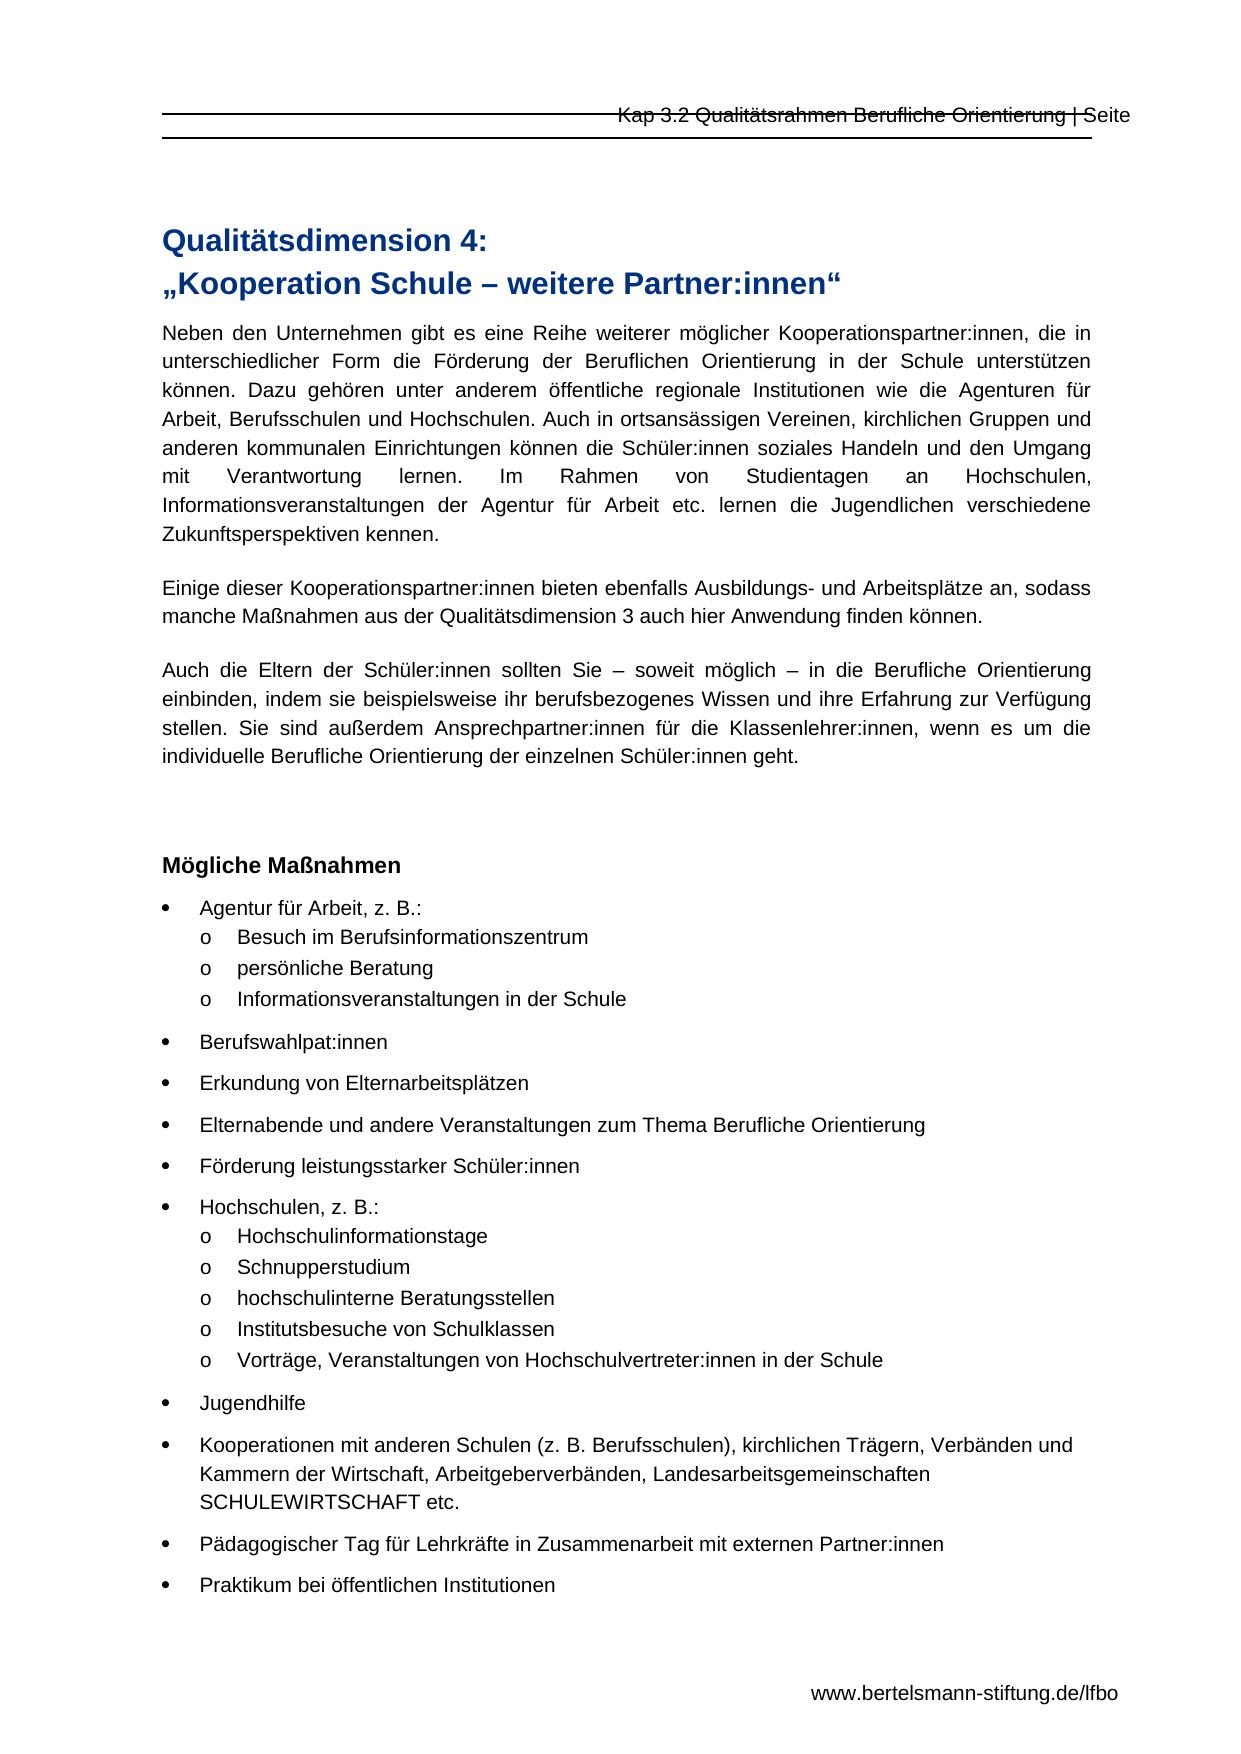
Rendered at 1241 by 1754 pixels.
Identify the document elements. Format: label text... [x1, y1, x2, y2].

text Neben den Unternehmen gibt es eine Reihe weiterer möglicher Kooperationspartner:innen, die in unterschiedlicher Form die Förderung der Beruflichen Orientierung in der Schule unterstützen können. Dazu gehören unter anderem öffentliche regionale Institutionen wie die Agenturen für Arbeit, Berufsschulen und Hochschulen. Auch in ortsansässigen Vereinen, kirchlichen Gruppen und anderen kommunalen Einrichtungen können die Schüler:innen soziales Handeln und den Umgang mit Verantwortung lernen. Im Rahmen von Studientagen an Hochschulen, Informationsveranstaltungen der Agentur für Arbeit etc. lernen die Jugendlichen verschiedene Zukunftsperspektiven kennen. [162, 320, 1092, 546]
text Mögliche Maßnahmen [162, 852, 1092, 878]
text Auch die Eltern der Schüler:innen sollten Sie – soweit möglich – in die Berufliche Orientierung einbinden, indem sie beispielsweise ihr berufsbezogenes Wissen und ihre Erfahrung zur Verfügung stellen. Sie sind außerdem Ansprechpartner:innen für die Klassenlehrer:innen, wenn es um die individuelle Berufliche Orientierung der einzelnen Schüler:innen geht. [162, 658, 1092, 768]
list Jugendhilfe [162, 1391, 1092, 1415]
text Einige dieser Kooperationspartner:innen bieten ebenfalls Ausbildungs- und Arbeitsplätze an, sodass manche Maßnahmen aus der Qualitätsdimension 3 auch hier Anwendung finden können. [162, 575, 1092, 628]
list Praktikum bei öffentlichen Institutionen [162, 1573, 1092, 1597]
list hochschulinterne Beratungsstellen [199, 1286, 1092, 1312]
list Informationsveranstaltungen in der Schule [199, 986, 1092, 1012]
list Institutsbesuche von Schulklassen [199, 1317, 1092, 1343]
list Erkundung von Elternarbeitsplätzen [162, 1071, 1092, 1095]
list Vorträge, Veranstaltungen von Hochschulvertreter:innen in der Schule [199, 1348, 1092, 1374]
list Förderung leistungsstarker Schüler:innen [162, 1154, 1092, 1178]
subtitle Qualitätsdimension 4: „Kooperation Schule – weitere Partner:innen“ [162, 222, 1092, 301]
list Pädagogischer Tag für Lehrkräfte in Zusammenarbeit mit externen Partner:innen [162, 1531, 1092, 1556]
list persönliche Beratung [199, 955, 1092, 981]
list Berufswahlpat:innen [162, 1030, 1092, 1054]
list Besuch im Berufsinformationszentrum [199, 924, 1092, 950]
list Schnupperstudium [199, 1255, 1092, 1281]
list Hochschulen, z. B.: [162, 1195, 1092, 1219]
list Kooperationen mit anderen Schulen (z. B. Berufsschulen), kirchlichen Trägern, Verbänden und Kammern der Wirtschaft, Arbeitgeberverbänden, Landesarbeitsgemeinschaften SCHULEWIRTSCHAFT etc. [162, 1433, 1092, 1514]
list Agentur für Arbeit, z. B.: [162, 896, 1092, 920]
list Elternabende und andere Veranstaltungen zum Thema Berufliche Orientierung [162, 1112, 1092, 1137]
list Hochschulinformationstage [199, 1224, 1092, 1250]
